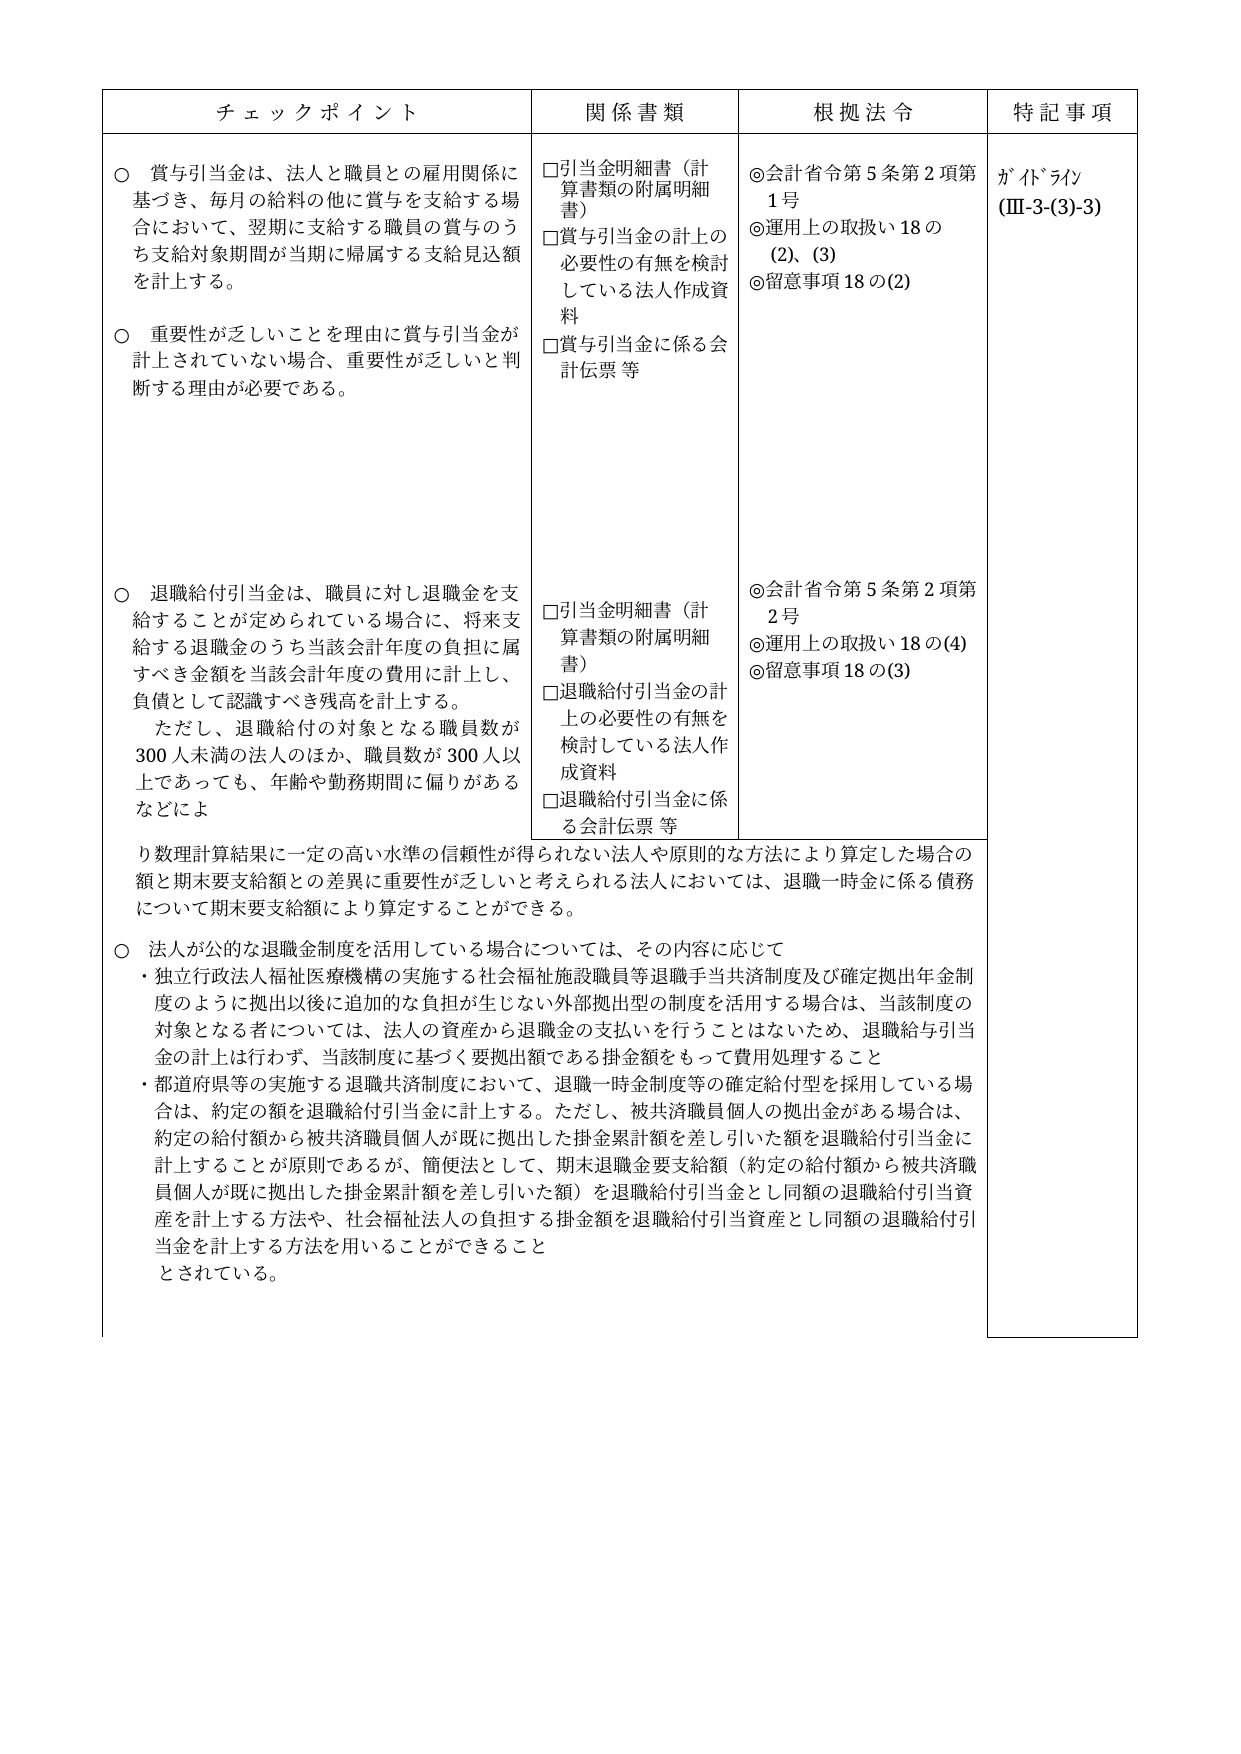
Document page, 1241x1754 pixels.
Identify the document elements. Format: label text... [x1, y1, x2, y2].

table_cell り数理計算結果に一定の高い水準の信頼性が得られない法人や原則的な方法により算定した場合の額と期末要支給額との差異に重要性が乏しいと考えられる法人においては、退職一時金に係る債務について期末要支給額により算定することができる。 ○ 法人が公的な退職金制度を活用している場合については、その内容に応じて ・独立行政法人福祉医療機構の実施する社会福祉施設職員等退職手当共済制度及び確定拠出年金制度のように拠出以後に追加的な負担が生じない外部拠出型の制度を活用する場合は、当該制度の対象となる者については、法人の資産から退職金の支払いを行うことはないため、退職給与引当金の計上は行わず、当該制度に基づく要拠出額である掛金額をもって費用処理すること ・都道府県等の実施する退職共済制度において、退職一時金制度等の確定給付型を採用している場合は、約定の額を退職給付引当金に計上する。ただし、被共済職員個人の拠出金がある場合は、約定の給付額から被共済職員個人が既に拠出した掛金累計額を差し引いた額を退職給付引当金に計上することが原則であるが、簡便法として、期末退職金要支給額（約定の給付額から被共済職員個人が既に拠出した掛金累計額を差し引いた額）を退職給付引当金とし同額の退職給付引当資産を計上する方法や、社会福祉法人の負担する掛金額を退職給付引当資産とし同額の退職給付引当金を計上する方法を用いることができること とされている。 [103, 839, 987, 1337]
table_cell ◎会計省令第5条第2項第1号 ◎運用上の取扱い18の (2)、(3) ◎留意事項18の(2) ◎会計省令第5条第2項第2号 ◎運用上の取扱い18の(4) ◎留意事項18の(3) [739, 134, 987, 839]
table_header 特 記 事 項 [988, 90, 1137, 132]
table_cell ○ 賞与引当金は、法人と職員との雇用関係に基づき、毎月の給料の他に賞与を支給する場合において、翌期に支給する職員の賞与のうち支給対象期間が当期に帰属する支給見込額を計上する。 ○ 重要性が乏しいことを理由に賞与引当金が計上されていない場合、重要性が乏しいと判断する理由が必要である。 ○ 退職給付引当金は、職員に対し退職金を支給することが定められている場合に、将来支給する退職金のうち当該会計年度の負担に属すべき金額を当該会計年度の費用に計上し、負債として認識すべき残高を計上する。 ただし、退職給付の対象となる職員数が300人未満の法人のほか、職員数が300人以上であっても、年齢や勤務期間に偏りがあるなどによ [103, 134, 531, 839]
table_cell □引当金明細書（計算書類の附属明細書） □賞与引当金の計上の必要性の有無を検討している法人作成資料 □賞与引当金に係る会計伝票 等 □引当金明細書（計算書類の附属明細書） □退職給付引当金の計上の必要性の有無を検討している法人作成資料 □退職給付引当金に係る会計伝票 等 [532, 134, 738, 839]
table_header チ ェ ッ ク ポ イ ン ト [103, 90, 531, 132]
table_cell ｶﾞｲﾄﾞﾗｲﾝ (Ⅲ-3-(3)-3) [988, 134, 1137, 1337]
table_header 関 係 書 類 [532, 90, 738, 132]
table_header 根 拠 法 令 [739, 90, 987, 132]
